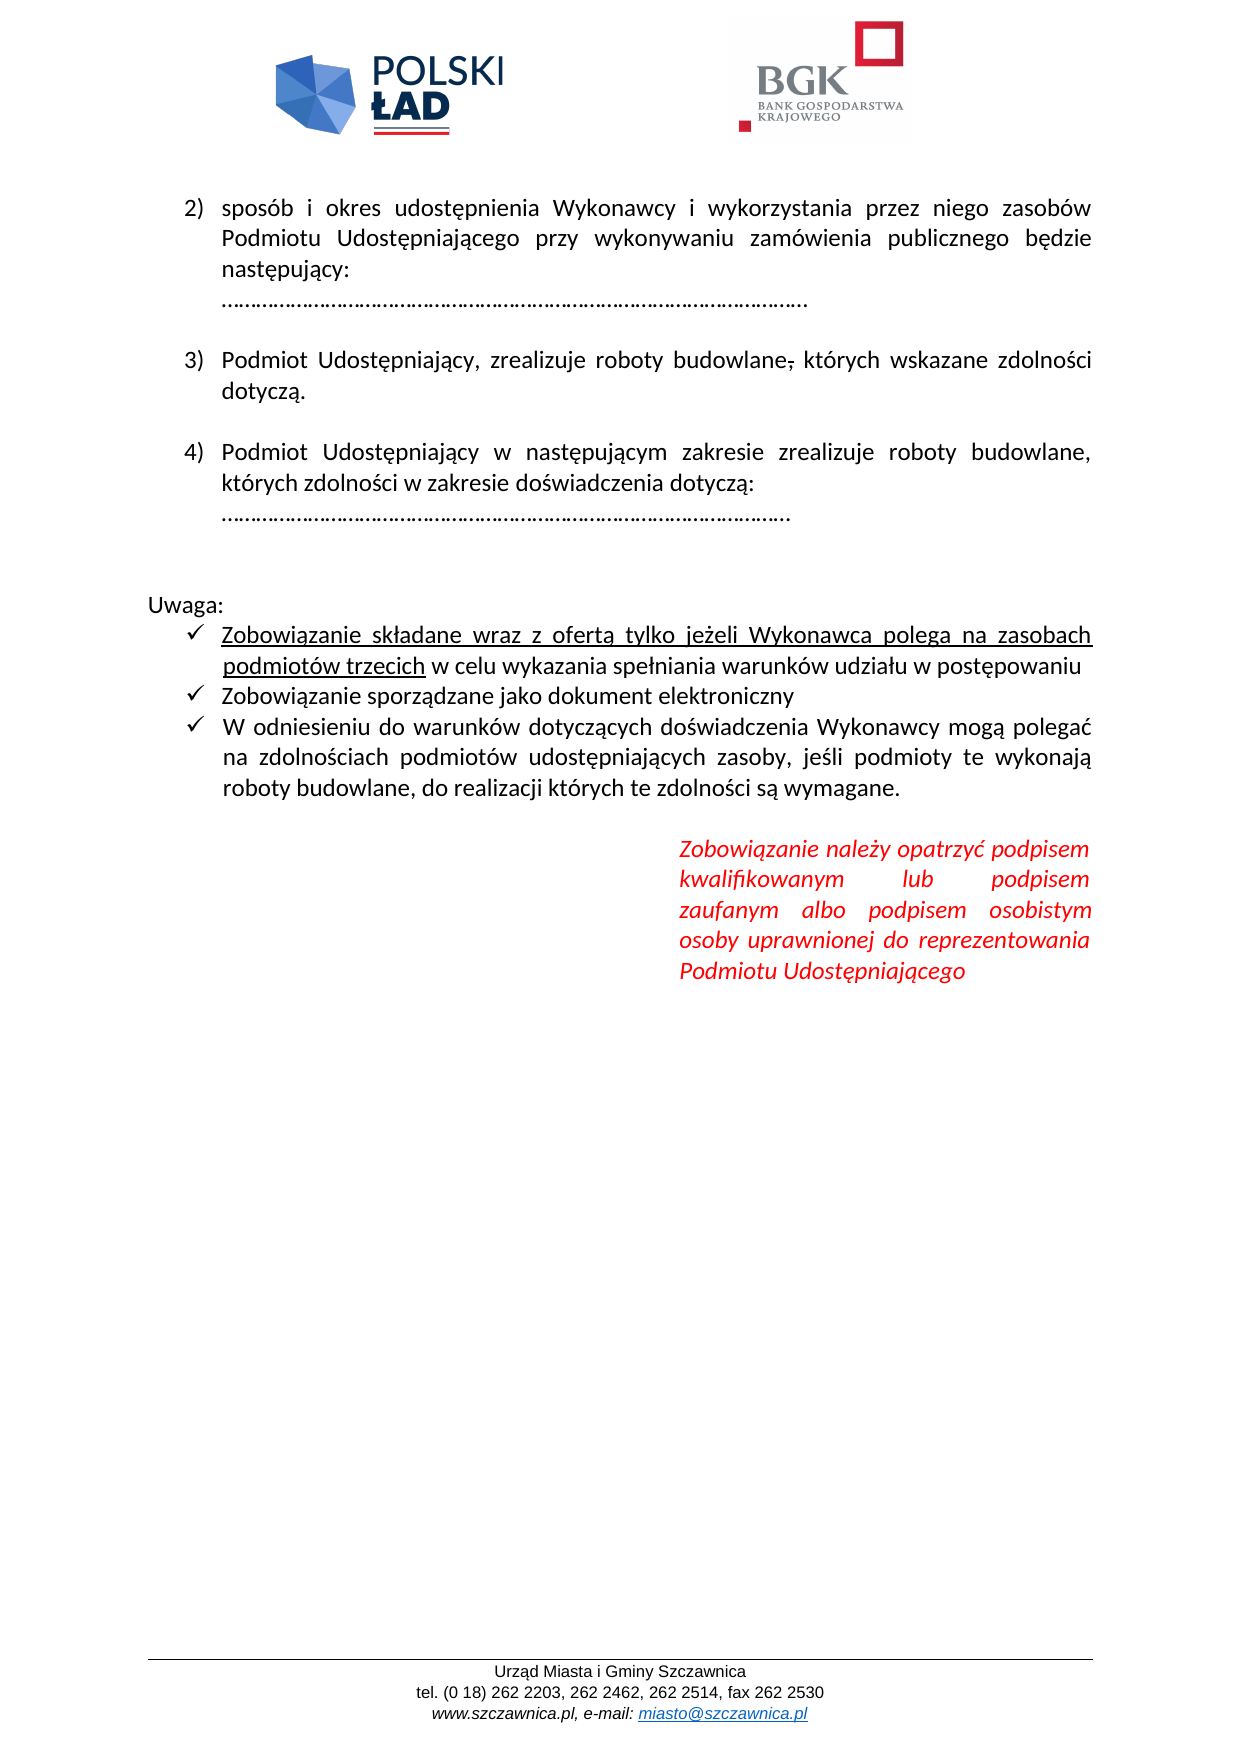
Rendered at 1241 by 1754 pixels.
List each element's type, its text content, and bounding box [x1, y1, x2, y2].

list Podmiot Udostępniający w następującym zakresie zrealizuje roboty budowlane, których zdolności w zakresie doświadczenia dotyczą: [184, 436, 1093, 497]
text ……………………………………………………………………………………… [221, 497, 1093, 528]
list Podmiot Udostępniający, zrealizuje roboty budowlane, których wskazane zdolności dotyczą. [184, 344, 1093, 406]
list Zobowiązanie składane wraz z ofertą tylko jeżeli Wykonawca polega na zasobach podmiotów trzecich w celu wykazania spełniania warunków udziału w postępowaniu [185, 619, 1093, 680]
picture [727, 10, 915, 143]
text Zobowiązanie należy opatrzyć podpisem kwalifikowanym lub podpisem zaufanym albo podpisem osobistym osoby uprawnionej do reprezentowania Podmiotu Udostępniającego [679, 833, 1093, 986]
list sposób i okres udostępnienia Wykonawcy i wykorzystania przez niego zasobów Podmiotu Udostępniającego przy wykonywaniu zamówienia publicznego będzie następujący: [184, 192, 1093, 283]
text Uwaga: [148, 589, 1093, 619]
text ………………………………………………………………………………………… [221, 283, 1093, 314]
list Zobowiązanie sporządzane jako dokument elektroniczny [185, 680, 1093, 711]
list W odniesieniu do warunków dotyczących doświadczenia Wykonawcy mogą polegać na zdolnościach podmiotów udostępniających zasoby, jeśli podmioty te wykonają roboty budowlane, do realizacji których te zdolności są wymagane. [185, 711, 1093, 802]
picture [275, 55, 503, 135]
